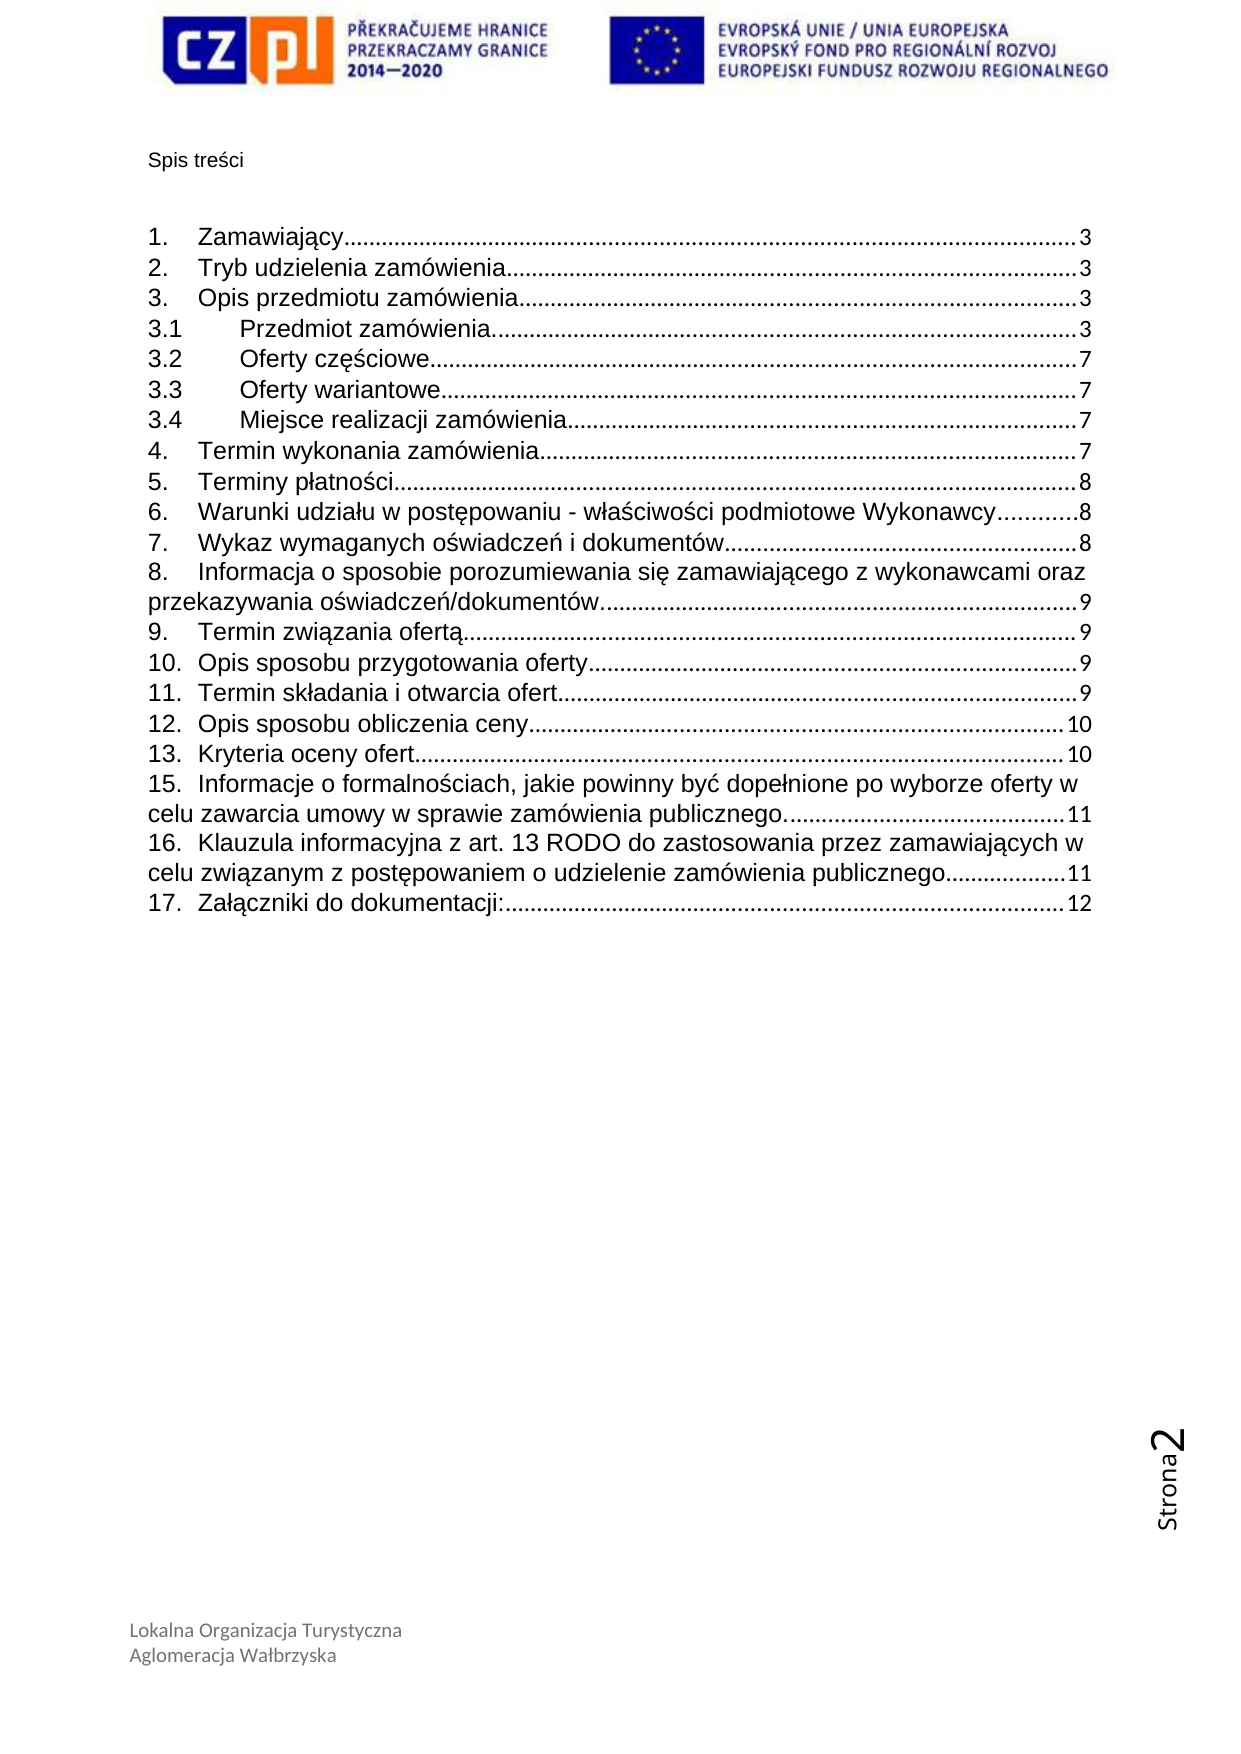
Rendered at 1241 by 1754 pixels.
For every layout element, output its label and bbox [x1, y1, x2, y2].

picture [147, 0, 1124, 100]
